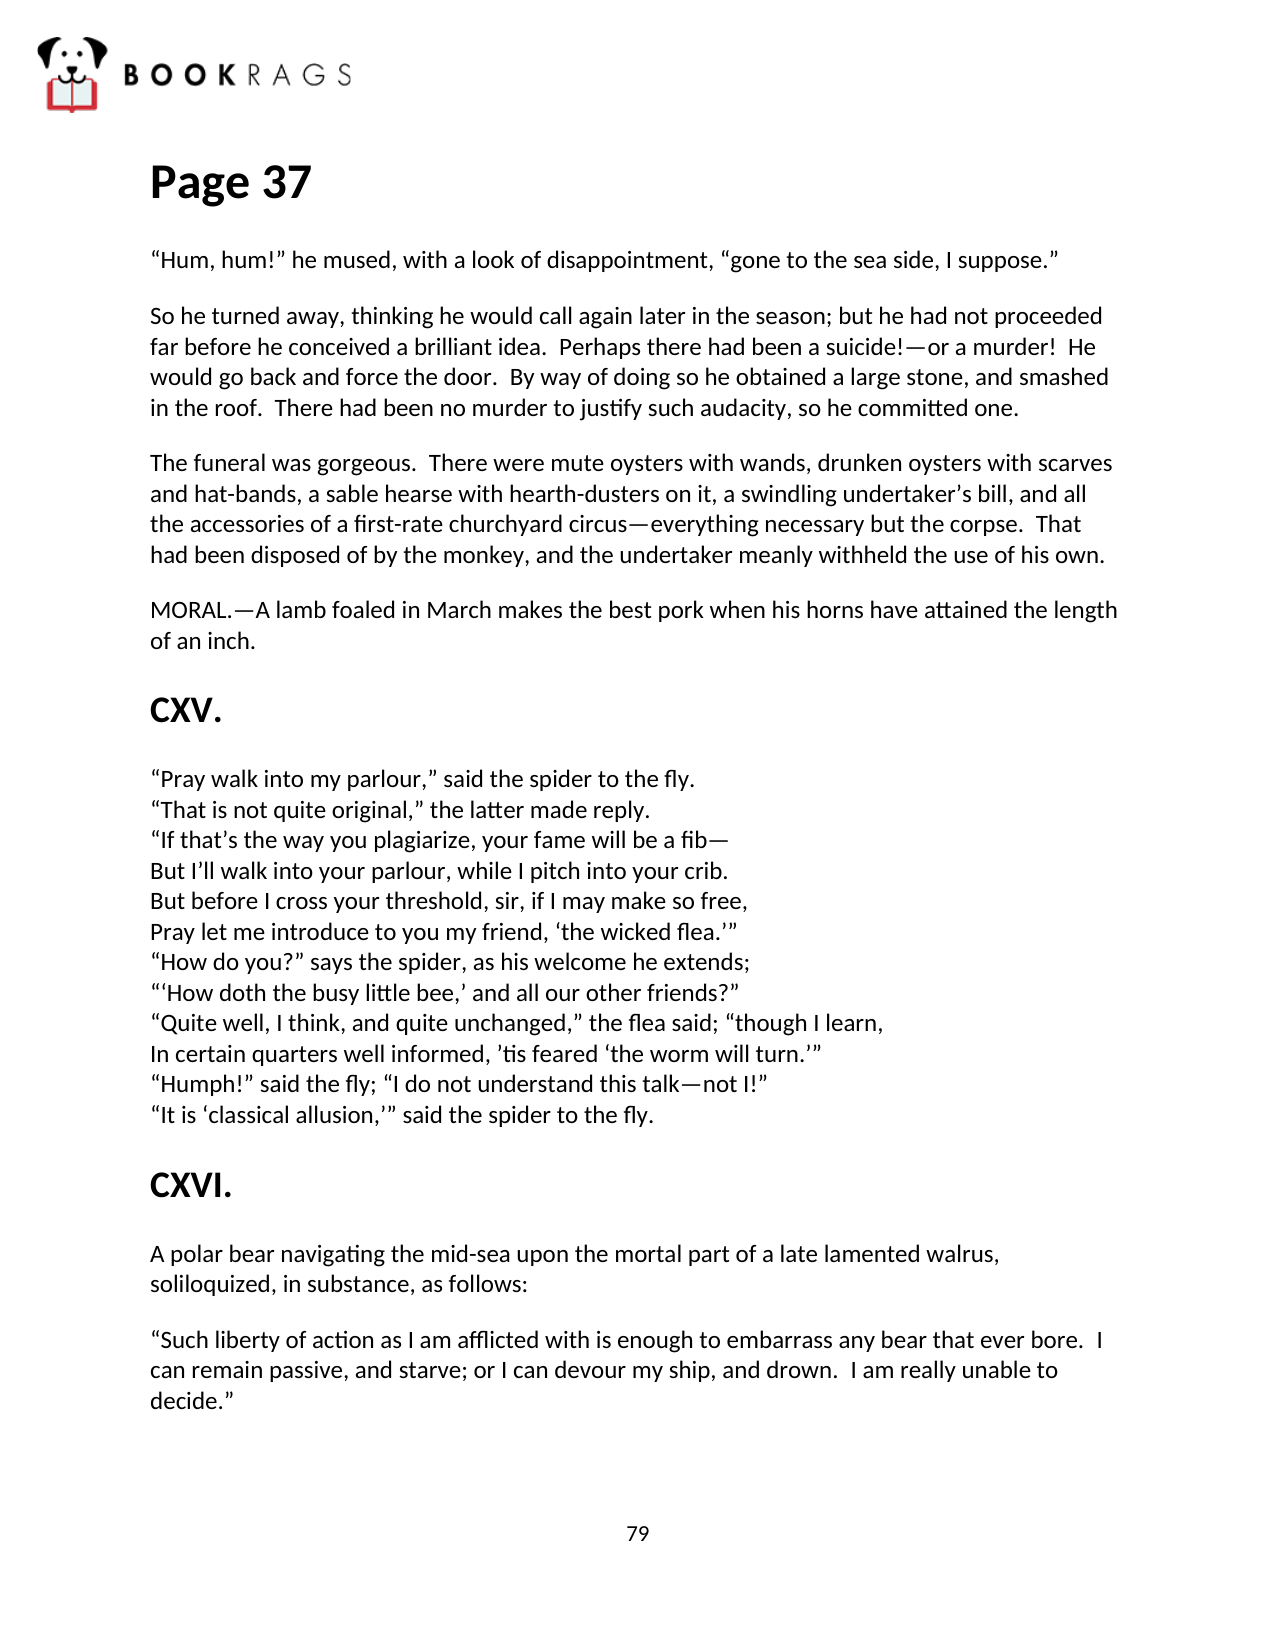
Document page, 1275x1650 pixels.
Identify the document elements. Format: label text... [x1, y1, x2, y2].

text CXVI. [150, 1161, 1125, 1207]
text Page 37 [150, 150, 1125, 211]
text So he turned away, thinking he would call again later in the season; but he had not proceeded far before he conceived a brilliant idea. Perhaps there had been a suicide!—­or a murder! He would go back and force the door. By way of doing so he obtained a large stone, and smashed in the roof. There had been no murder to justify such audacity, so he committed one. [150, 300, 1125, 422]
picture [37, 37, 351, 113]
text CXV. [150, 686, 1125, 732]
text “Such liberty of action as I am afflicted with is enough to embarrass any bear that ever bore. I can remain passive, and starve; or I can devour my ship, and drown. I am really unable to decide.” [150, 1324, 1125, 1415]
text A polar bear navigating the mid-sea upon the mortal part of a late lamented walrus, soliloquized, in substance, as follows: [150, 1238, 1125, 1299]
text MORAL.—­A lamb foaled in March makes the best pork when his horns have attained the length of an inch. [150, 594, 1125, 655]
text The funeral was gorgeous. There were mute oysters with wands, drunken oysters with scarves and hat-bands, a sable hearse with hearth-dusters on it, a swindling undertaker’s bill, and all the accessories of a first-rate churchyard circus—­everything necessary but the corpse. That had been disposed of by the monkey, and the undertaker meanly withheld the use of his own. [150, 447, 1125, 569]
text “Pray walk into my parlour,” said the spider to the fly. “That is not quite original,” the latter made reply. “If that’s the way you plagiarize, your fame will be a fib—­ But I’ll walk into your parlour, while I pitch into your crib. But before I cross your threshold, sir, if I may make so free, Pray let me introduce to you my friend, ‘the wicked flea.’” “How do you?” says the spider, as his welcome he extends; “‘How doth the busy little bee,’ and all our other friends?” “Quite well, I think, and quite unchanged,” the flea said; “though I learn, In certain quarters well informed, ’tis feared ‘the worm will turn.’” “Humph!” said the fly; “I do not understand this talk—­not I!” “It is ‘classical allusion,’” said the spider to the fly. [150, 763, 1125, 1130]
text “Hum, hum!” he mused, with a look of disappointment, “gone to the sea side, I suppose.” [150, 244, 1125, 275]
